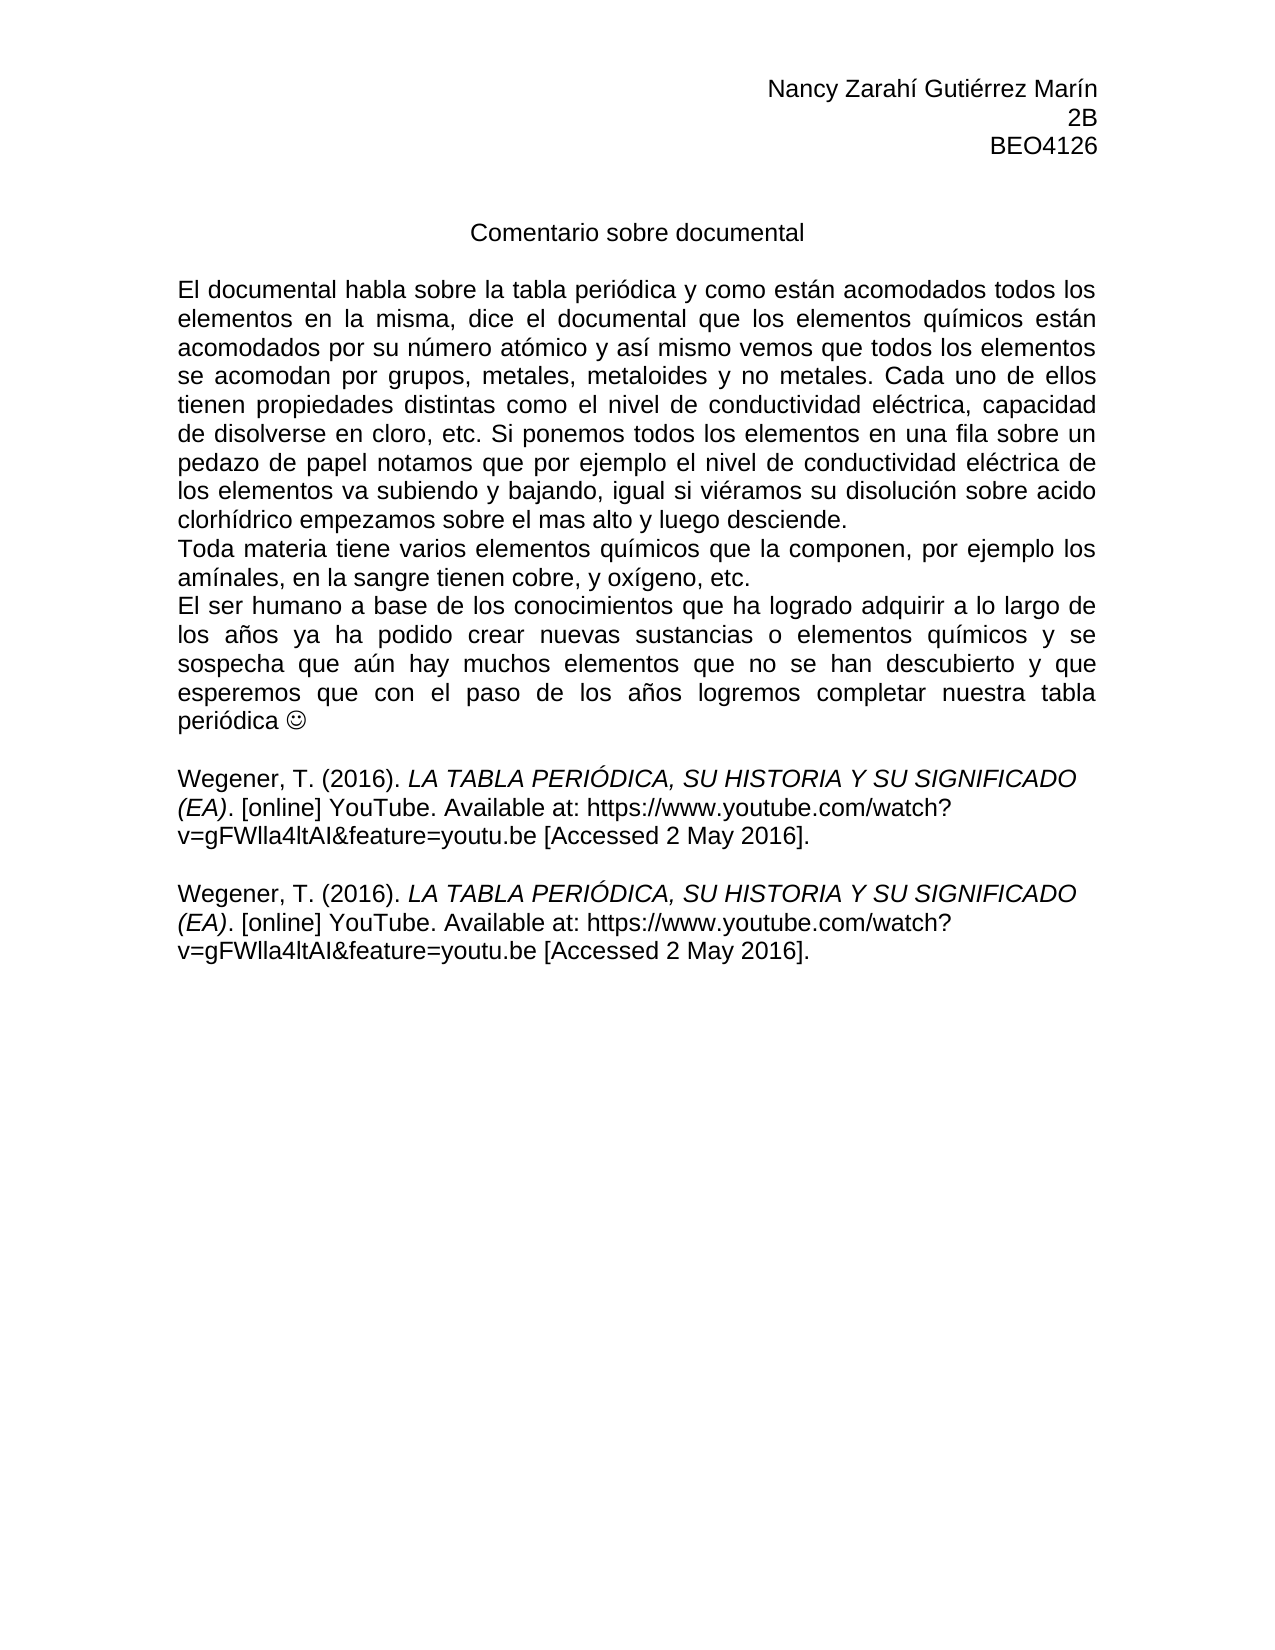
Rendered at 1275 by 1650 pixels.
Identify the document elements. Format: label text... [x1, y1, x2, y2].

text Comentario sobre documental [177, 217, 1098, 246]
text Wegener, T. (2016). LA TABLA PERIÓDICA, SU HISTORIA Y SU SIGNIFICADO (EA). [online] YouTube. Available at: https://www.youtube.com/watch?v=gFWlla4ltAI&feature=youtu.be [Accessed 2 May 2016]. [177, 764, 1098, 850]
text El ser humano a base de los conocimientos que ha logrado adquirir a lo largo de los años ya ha podido crear nuevas sustancias o elementos químicos y se sospecha que aún hay muchos elementos que no se han descubierto y que esperemos que con el paso de los años logremos completar nuestra tabla periódica [177, 591, 1098, 735]
text El documental habla sobre la tabla periódica y como están acomodados todos los elementos en la misma, dice el documental que los elementos químicos están acomodados por su número atómico y así mismo vemos que todos los elementos se acomodan por grupos, metales, metaloides y no metales. Cada uno de ellos tienen propiedades distintas como el nivel de conductividad eléctrica, capacidad de disolverse en cloro, etc. Si ponemos todos los elementos en una fila sobre un pedazo de papel notamos que por ejemplo el nivel de conductividad eléctrica de los elementos va subiendo y bajando, igual si viéramos su disolución sobre acido clorhídrico empezamos sobre el mas alto y luego desciende. [177, 275, 1098, 534]
text Toda materia tiene varios elementos químicos que la componen, por ejemplo los amínales, en la sangre tienen cobre, y oxígeno, etc. [177, 534, 1098, 591]
text Wegener, T. (2016). LA TABLA PERIÓDICA, SU HISTORIA Y SU SIGNIFICADO (EA). [online] YouTube. Available at: https://www.youtube.com/watch?v=gFWlla4ltAI&feature=youtu.be [Accessed 2 May 2016]. [177, 879, 1098, 965]
